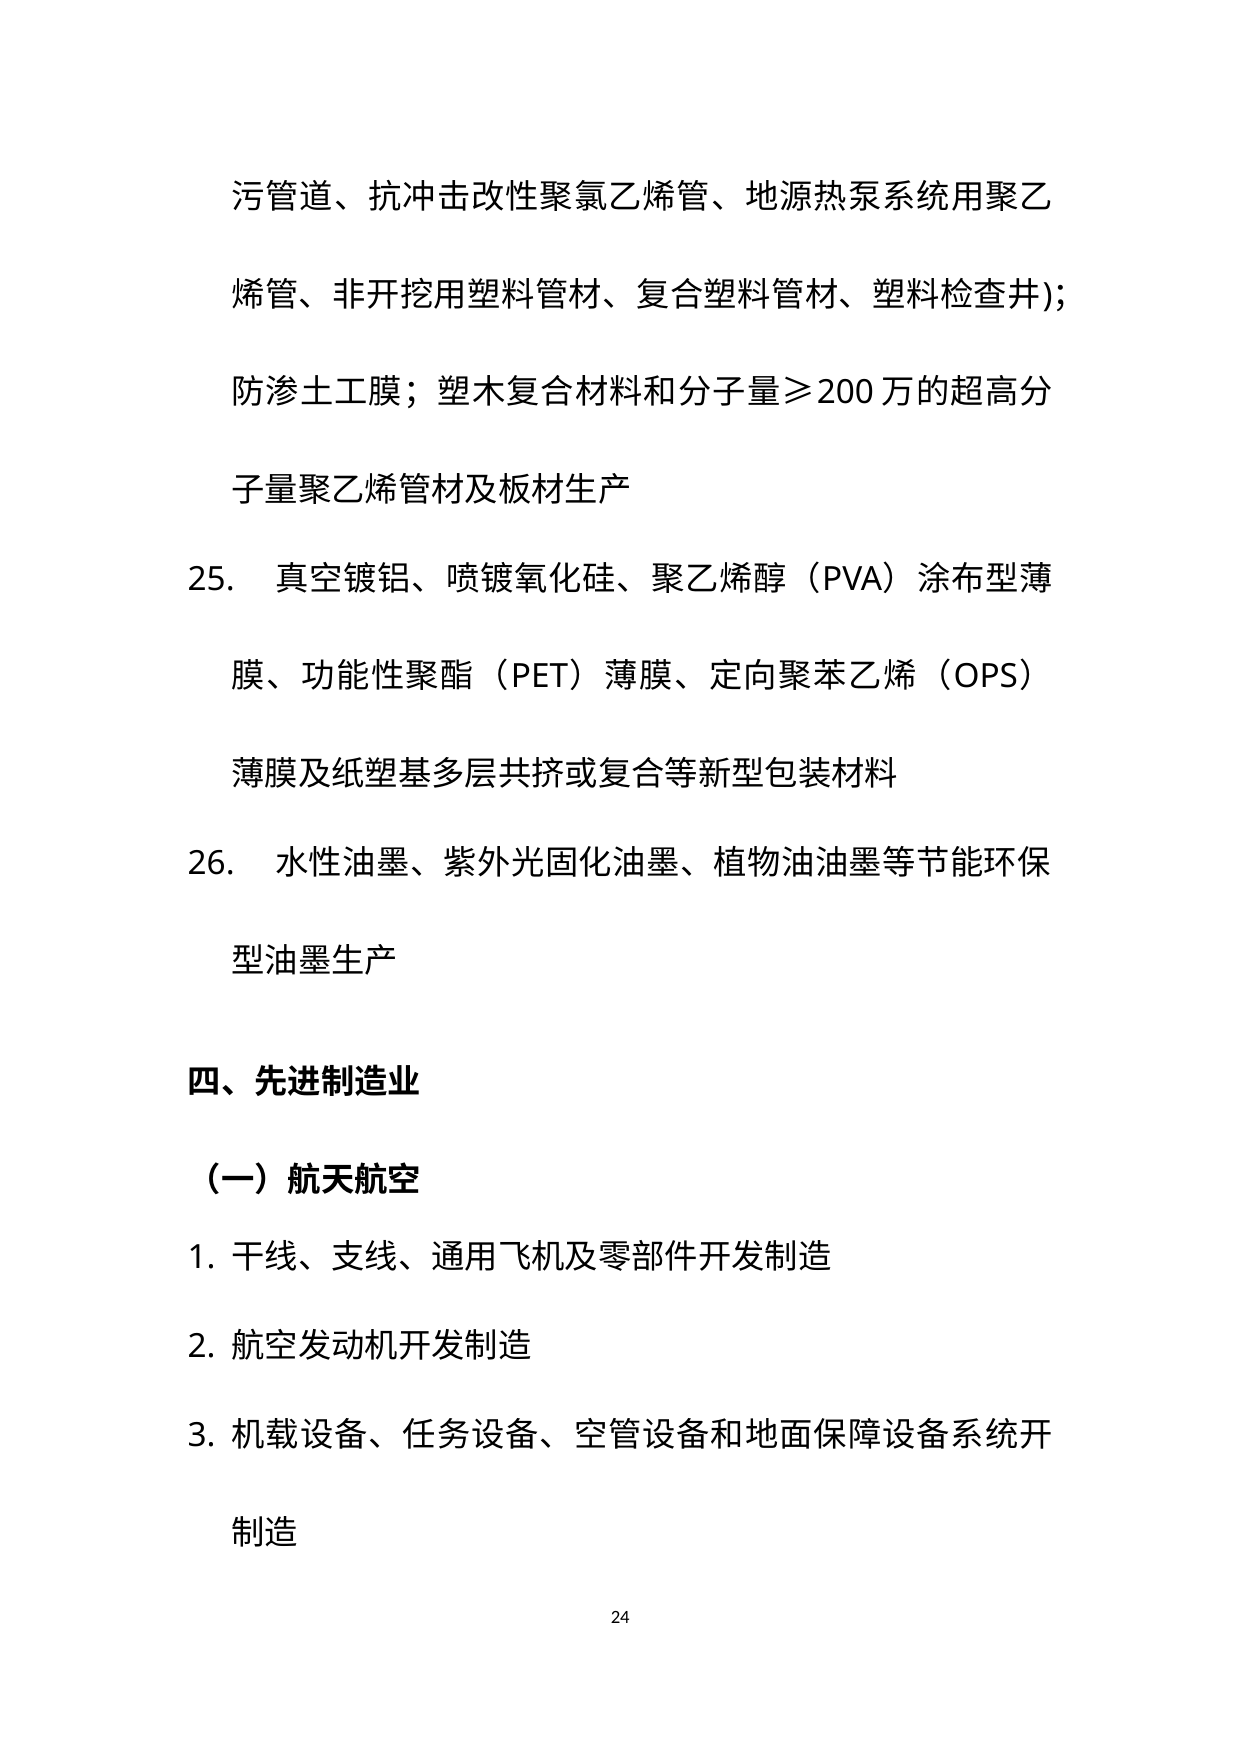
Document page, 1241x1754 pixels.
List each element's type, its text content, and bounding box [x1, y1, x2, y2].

list 干线、支线、通用飞机及零部件开发制造 [187, 1222, 1053, 1287]
list 航空发动机开发制造 [187, 1311, 1053, 1376]
list 机载设备、任务设备、空管设备和地面保障设备系统开制造 [187, 1400, 1053, 1562]
subtitle （一）航天航空 [187, 1144, 1053, 1209]
subtitle 四、先进制造业 [187, 1047, 1053, 1112]
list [187, 162, 1053, 519]
list 真空镀铝、喷镀氧化硅、聚乙烯醇（PVA）涂布型薄膜、功能性聚酯（PET）薄膜、定向聚苯乙烯（OPS）薄膜及纸塑基多层共挤或复合等新型包装材料 [187, 543, 1053, 803]
list 水性油墨、紫外光固化油墨、植物油油墨等节能环保型油墨生产 [187, 828, 1053, 990]
